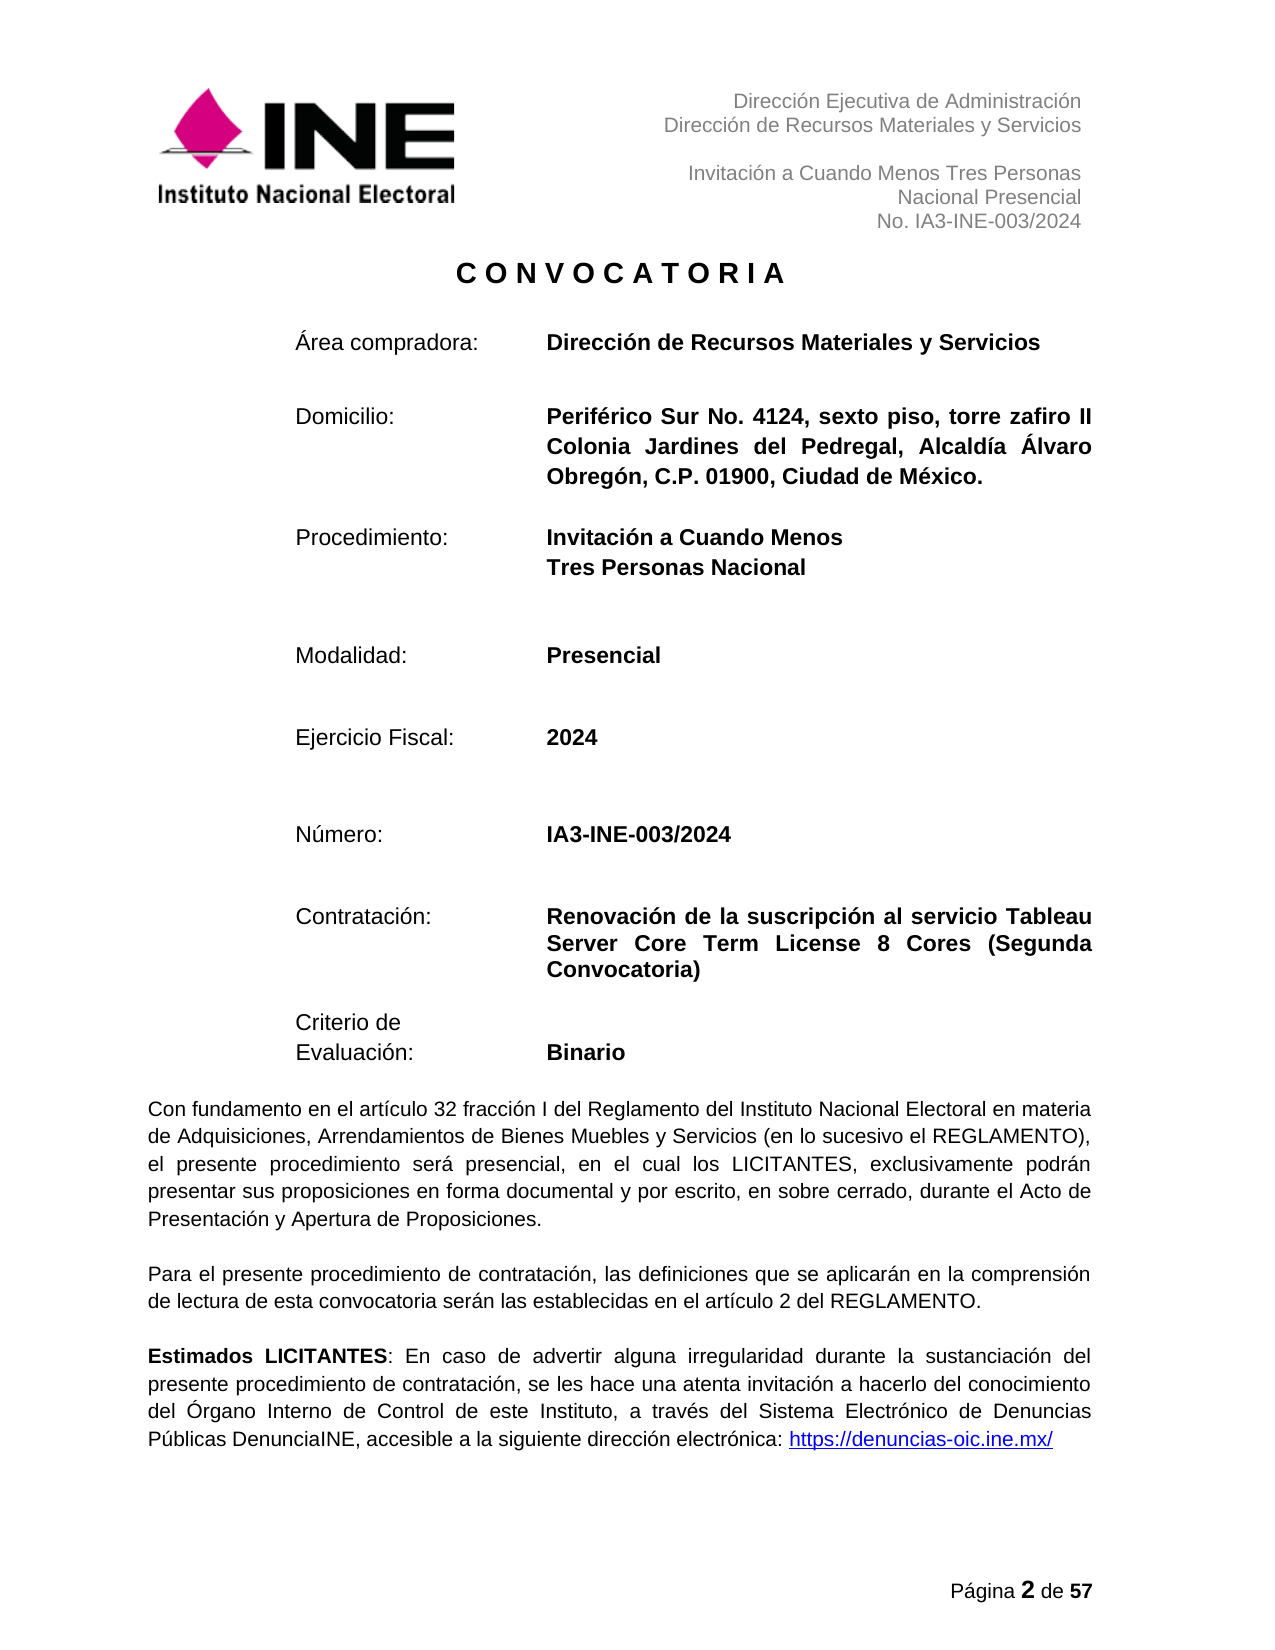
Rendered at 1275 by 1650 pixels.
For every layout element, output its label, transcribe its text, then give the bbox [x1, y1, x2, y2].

text Contratación: Renovación de la suscripción al servicio Tableau Server Core Term License 8 Cores (Segunda Convocatoria) [295, 903, 1092, 982]
text Procedimiento: Invitación a Cuando Menos [295, 523, 1092, 550]
text Área compradora: Dirección de Recursos Materiales y Servicios [295, 328, 1092, 355]
text Para el presente procedimiento de contratación, las definiciones que se aplicarán en la comprensión de lectura de esta convocatoria serán las establecidas en el artículo 2 del REGLAMENTO. [148, 1262, 1092, 1313]
text Modalidad: Presencial [295, 642, 1092, 668]
text Número: IA3-INE-003/2024 [295, 821, 1092, 847]
text C O N V O C A T O R I A [148, 256, 1092, 290]
text Con fundamento en el artículo 32 fracción I del Reglamento del Instituto Nacional Electoral en materia de Adquisiciones, Arrendamientos de Bienes Muebles y Servicios (en lo sucesivo el REGLAMENTO), el presente procedimiento será presencial, en el cual los LICITANTES, exclusivamente podrán presentar sus proposiciones en forma documental y por escrito, en sobre cerrado, durante el Acto de Presentación y Apertura de Proposiciones. [148, 1097, 1092, 1231]
picture [158, 88, 455, 203]
text Estimados LICITANTES: En caso de advertir alguna irregularidad durante la sustanciación del presente procedimiento de contratación, se les hace una atenta invitación a hacerlo del conocimiento del Órgano Interno de Control de este Instituto, a través del Sistema Electrónico de Denuncias Públicas DenunciaINE, accesible a la siguiente dirección electrónica: https://denuncias-oic.ine.mx/ [148, 1344, 1092, 1451]
text Criterio de [295, 1008, 1092, 1035]
text Domicilio: Periférico Sur No. 4124, sexto piso, torre zafiro II Colonia Jardines del Pedregal, Alcaldía Álvaro Obregón, C.P. 01900, Ciudad de México. [295, 403, 1092, 489]
text Tres Personas Nacional [295, 554, 1092, 580]
text Evaluación: Binario [295, 1039, 1092, 1065]
text Ejercicio Fiscal: 2024 [295, 724, 1092, 751]
